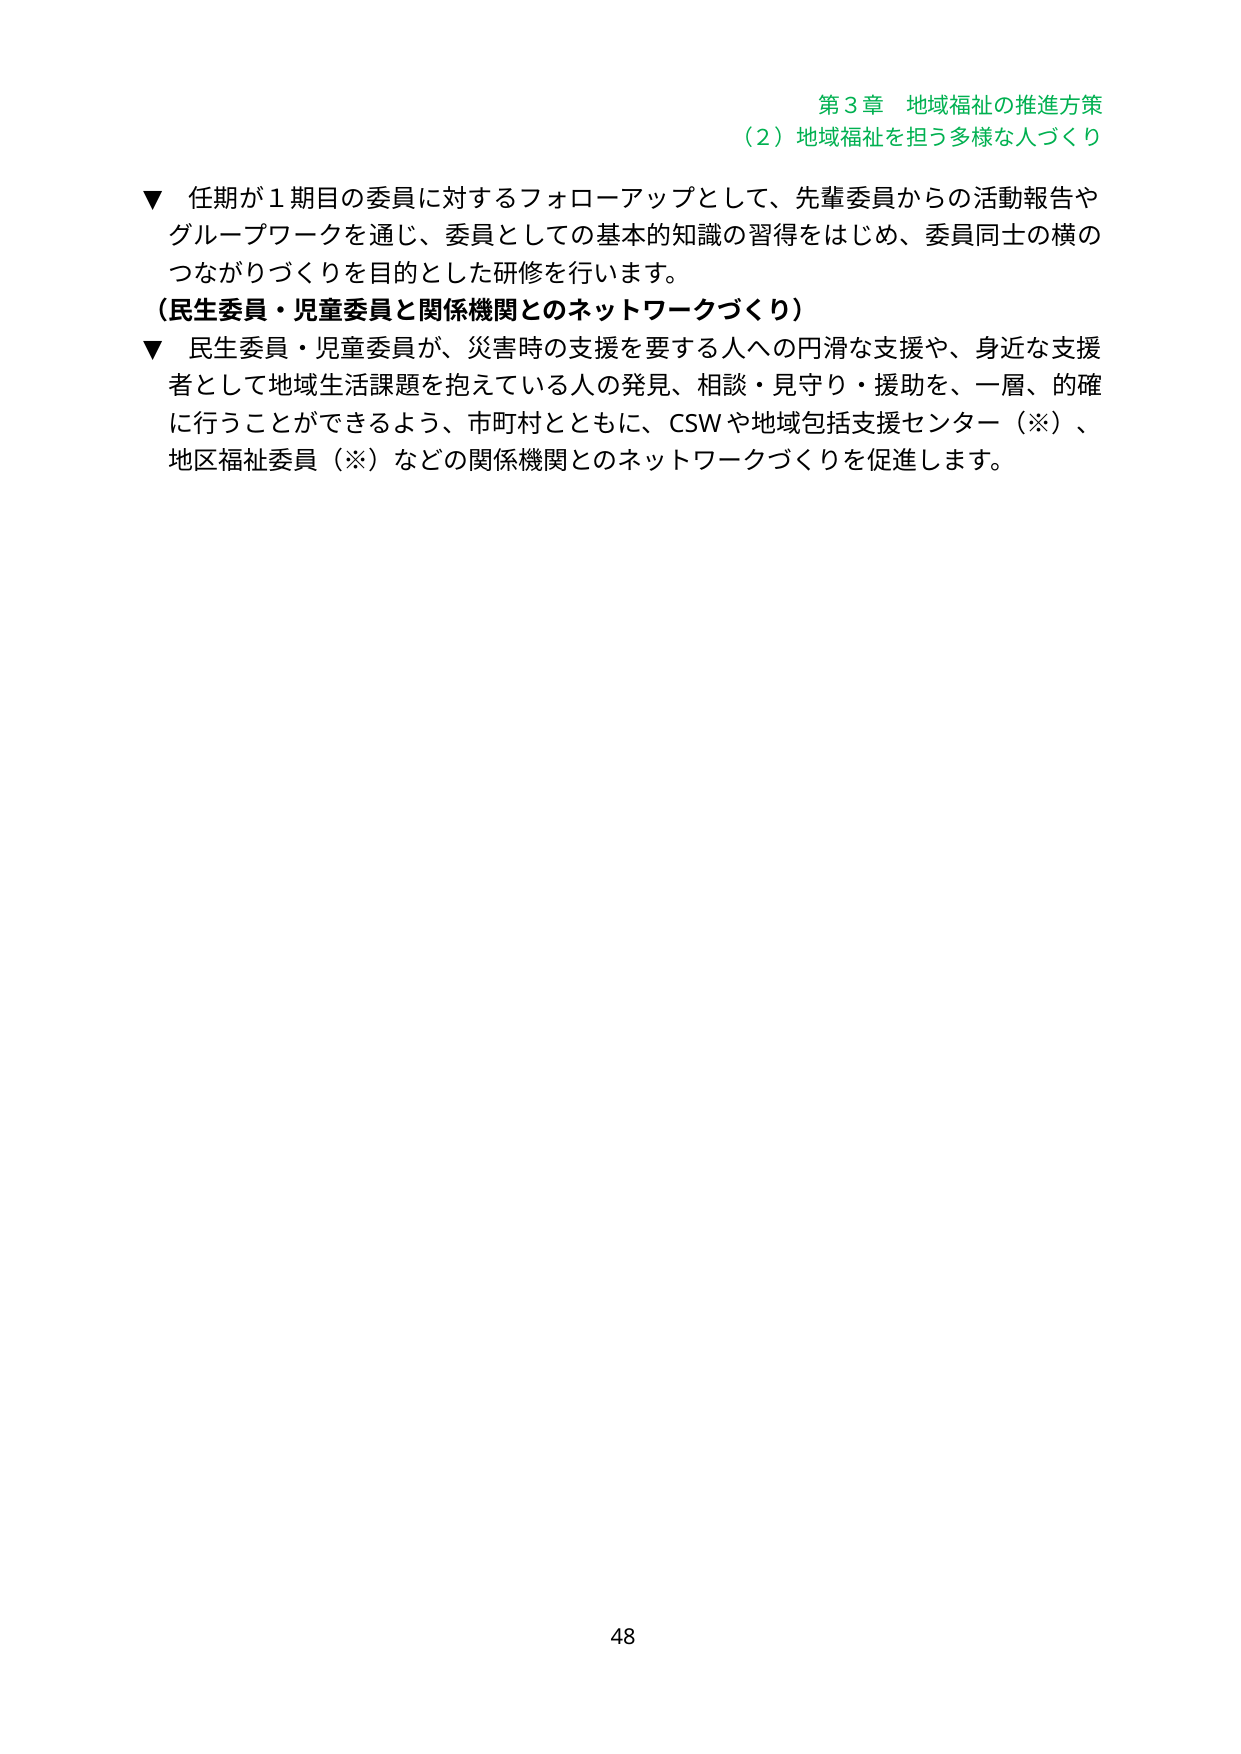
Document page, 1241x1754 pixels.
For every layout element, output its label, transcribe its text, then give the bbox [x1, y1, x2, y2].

text ▼ 任期が１期目の委員に対するフォローアップとして、先輩委員からの活動報告やグループワークを通じ、委員としての基本的知識の習得をはじめ、委員同士の横のつながりづくりを目的とした研修を行います。 [143, 178, 1103, 290]
text ▼ 民生委員・児童委員が、災害時の支援を要する人への円滑な支援や、身近な支援者として地域生活課題を抱えている人の発見、相談・見守り・援助を、一層、的確に行うことができるよう、市町村とともに、CSWや地域包括支援センター（※）、地区福祉委員（※）などの関係機関とのネットワークづくりを促進します。 [143, 328, 1103, 478]
subtitle （民生委員・児童委員と関係機関とのネットワークづくり） [143, 290, 1103, 328]
